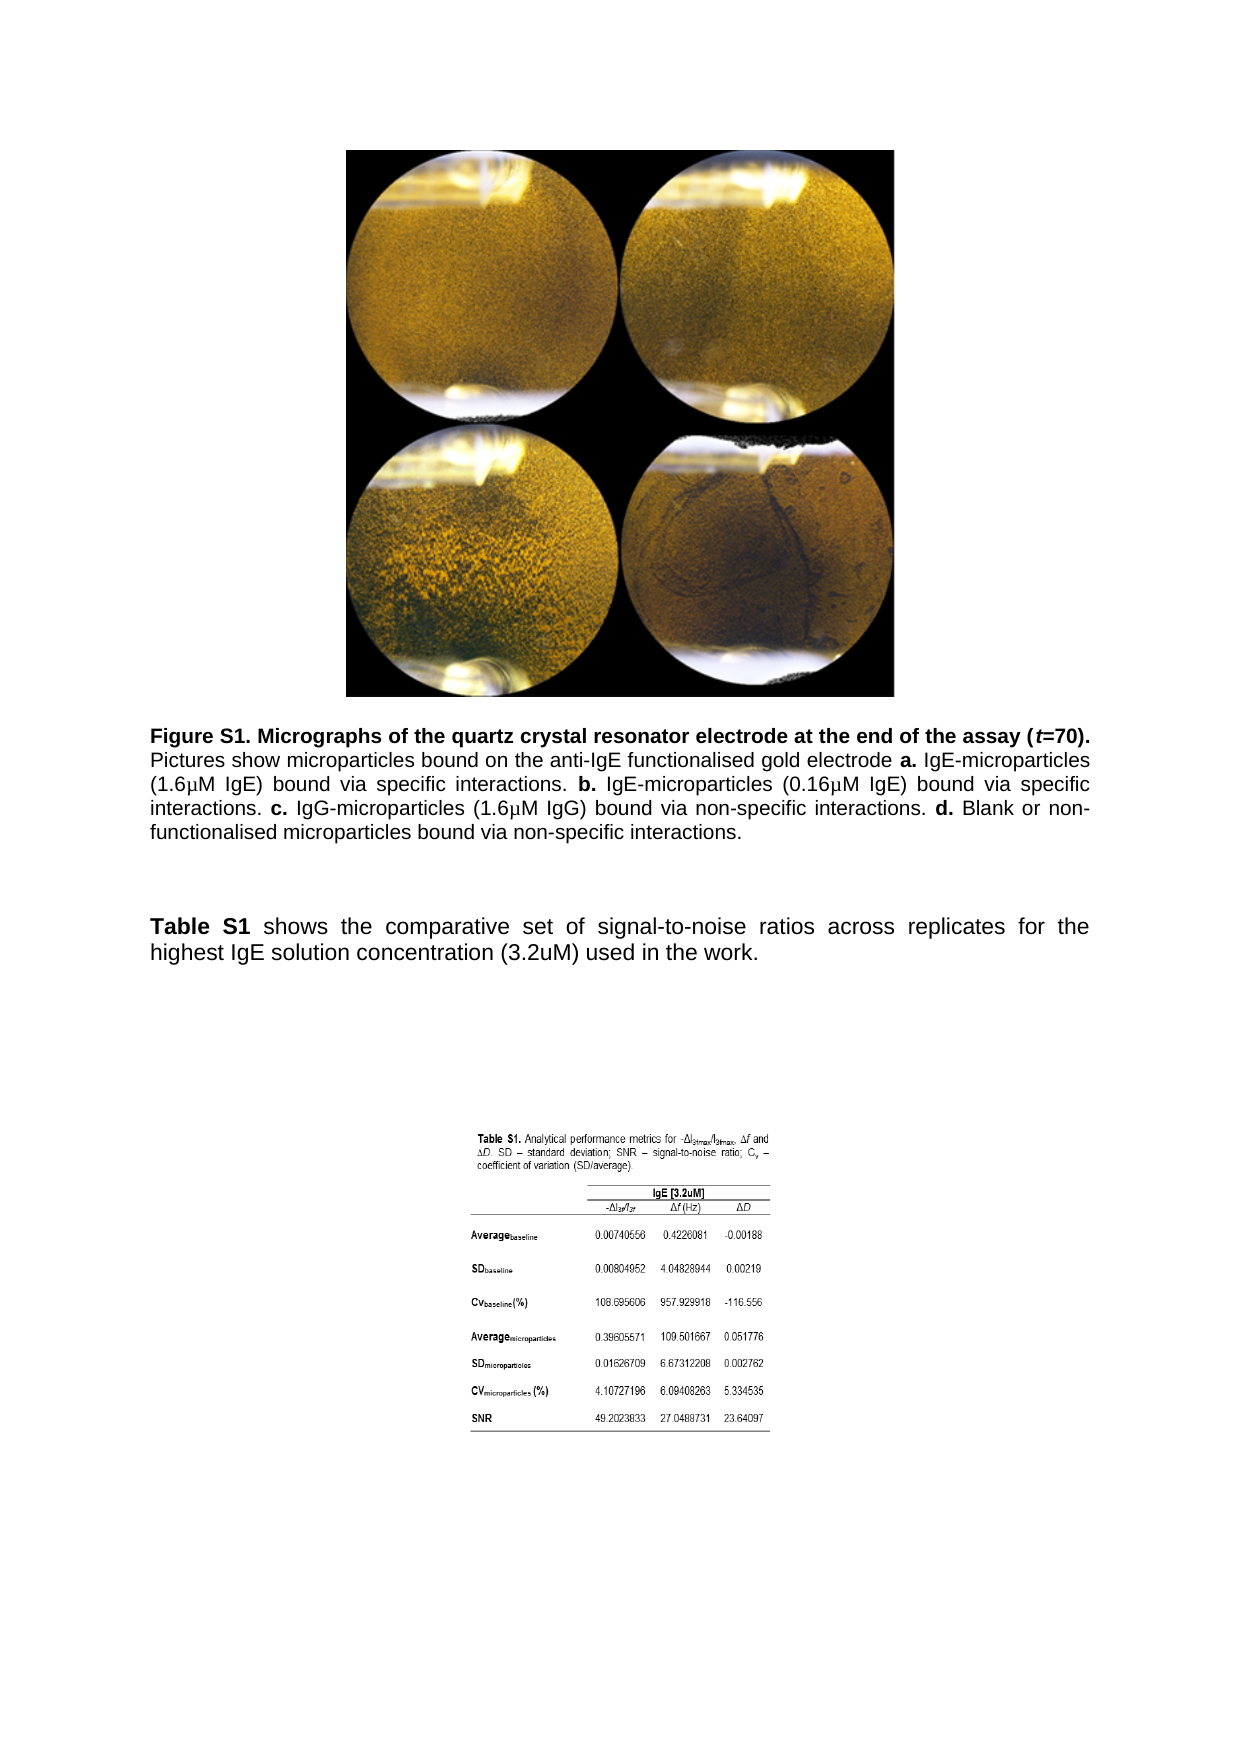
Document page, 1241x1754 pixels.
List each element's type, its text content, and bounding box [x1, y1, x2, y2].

picture [303, 991, 937, 1541]
picture [346, 150, 895, 697]
text Table S1 shows the comparative set of signal-to-noise ratios across replicates for the highest IgE solution concentration (3.2uM) used in the work. [150, 913, 1090, 965]
text Figure S1. Micrographs of the quartz crystal resonator electrode at the end of the assay (t=70). Pictures show microparticles bound on the anti-IgE functionalised gold electrode a. IgE-microparticles (1.6µM IgE) bound via specific interactions. b. IgE-microparticles (0.16µM IgE) bound via specific interactions. c. IgG-microparticles (1.6µM IgG) bound via non-specific interactions. d. Blank or non-functionalised microparticles bound via non-specific interactions. [150, 723, 1090, 844]
